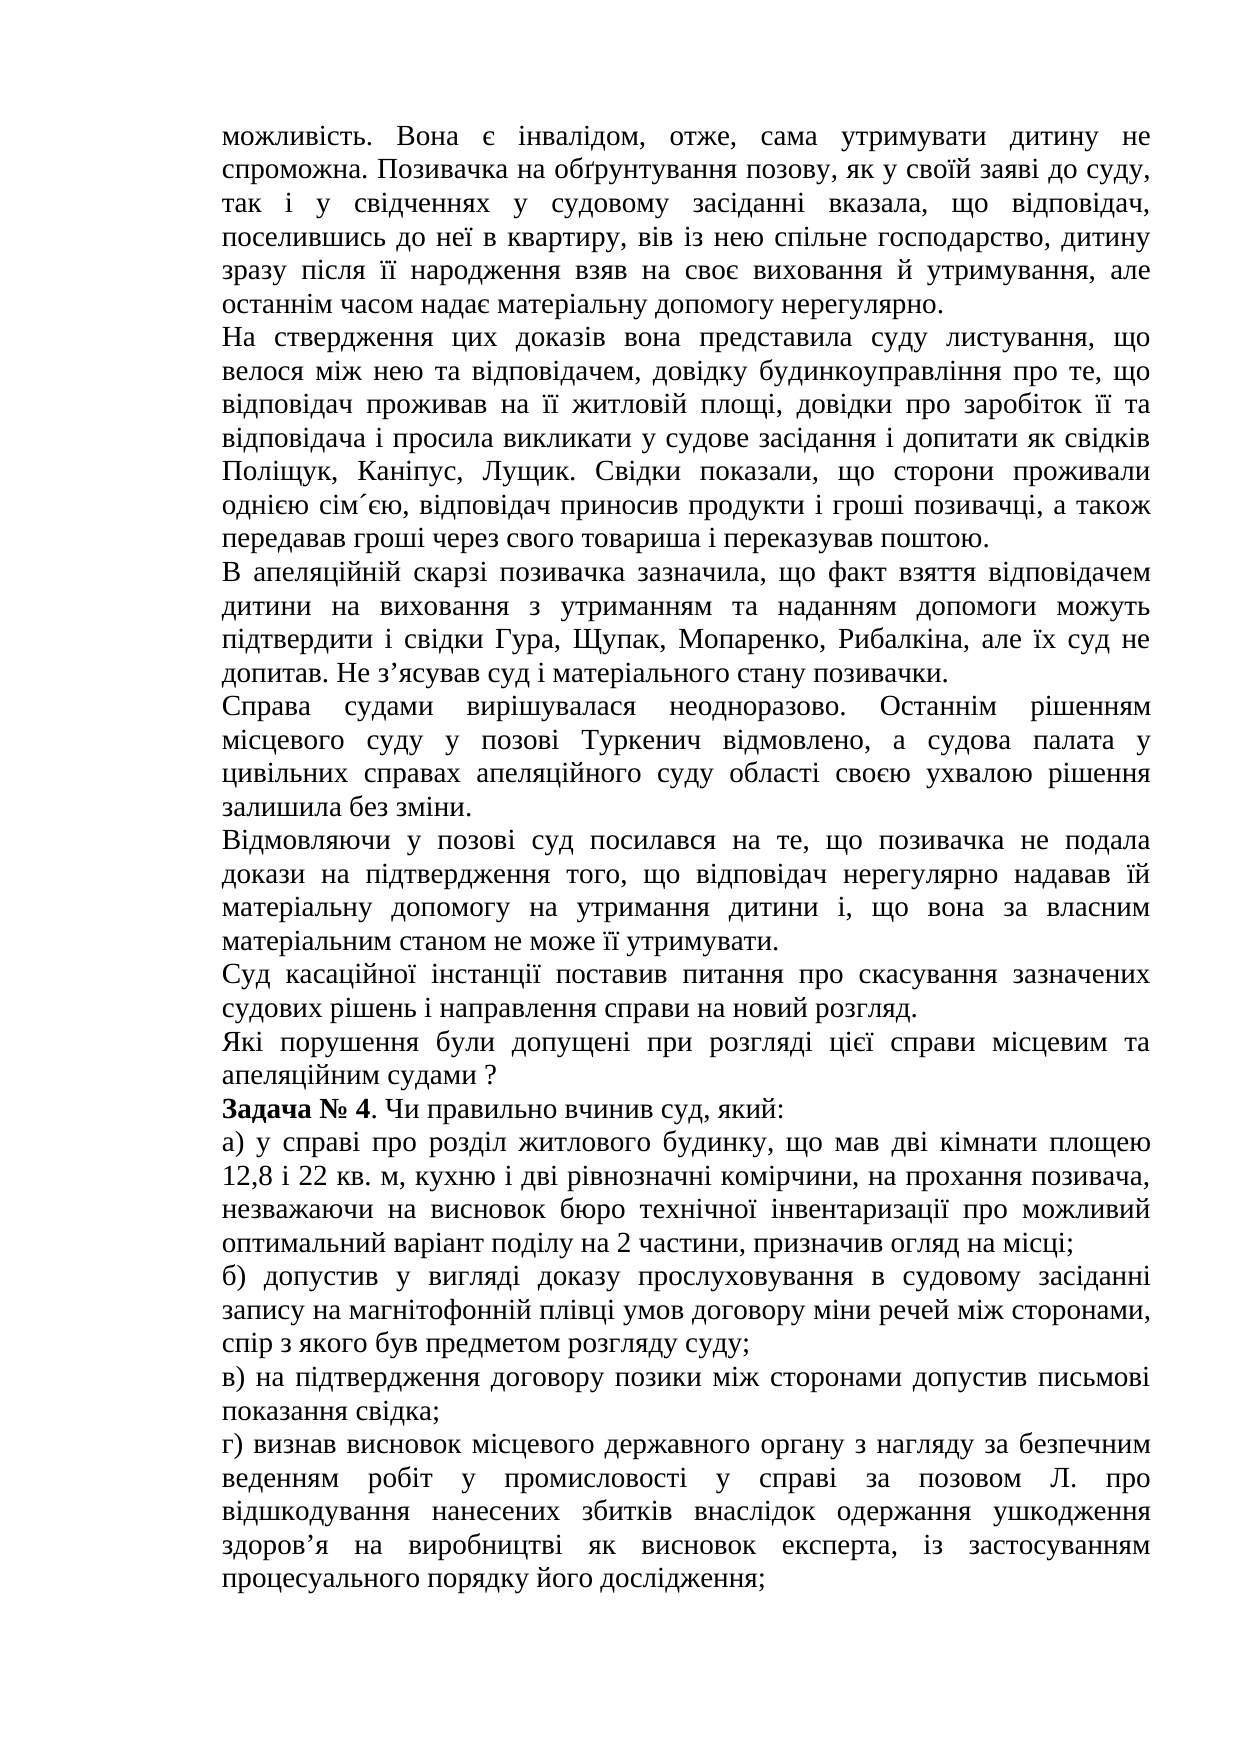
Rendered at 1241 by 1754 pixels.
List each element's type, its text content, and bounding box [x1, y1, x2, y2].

text Відмовляючи у позові суд посилався на те, що позивачка не подала докази на підтвердження того, що відповідач нерегулярно надавав їй матеріальну допомогу на утримання дитини і, що вона за власним матеріальним станом не може її утримувати. [222, 822, 1152, 957]
text На ствердження цих доказів вона представила суду листування, що велося між нею та відповідачем, довідку будинкоуправління про те, що відповідач проживав на її житловій площі, довідки про заробіток її та відповідача і просила викликати у судове засідання і допитати як свідків Поліщук, Каніпус, Лущик. Свідки показали, що сторони проживали однією сім´єю, відповідач приносив продукти і гроші позивачці, а також передавав гроші через свого товариша і переказував поштою. [222, 319, 1152, 554]
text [222, 118, 1152, 319]
text Справа судами вирішувалася неодноразово. Останнім рішенням місцевого суду у позові Туркенич відмовлено, а судова палата у цивільних справах апеляційного суду області своєю ухвалою рішення залишила без зміни. [222, 688, 1152, 822]
text г) визнав висновок місцевого державного органу з нагляду за безпечним веденням робіт у промисловості у справі за позовом Л. про відшкодування нанесених збитків внаслідок одержання ушкодження здоров’я на виробництві як висновок експерта, із застосуванням процесуального порядку його дослідження; [222, 1426, 1152, 1594]
text Суд касаційної інстанції поставив питання про скасування зазначених судових рішень і направлення справи на новий розгляд. [222, 957, 1152, 1024]
text в) на підтвердження договору позики між сторонами допустив письмові показання свідка; [222, 1359, 1152, 1426]
text В апеляційній скарзі позивачка зазначила, що факт взяття відповідачем дитини на виховання з утриманням та наданням допомоги можуть підтвердити і свідки Гура, Щупак, Мопаренко, Рибалкіна, але їх суд не допитав. Не з’ясував суд і матеріального стану позивачки. [222, 554, 1152, 688]
text б) допустив у вигляді доказу прослуховування в судовому засіданні запису на магнітофонній плівці умов договору міни речей між сторонами, спір з якого був предметом розгляду суду; [222, 1258, 1152, 1359]
text Задача № 4. Чи правильно вчинив суд, який: [222, 1091, 1152, 1124]
text а) у справі про розділ житлового будинку, що мав дві кімнати площею 12,8 і , кухню і дві рівнозначні комірчини, на прохання позивача, незважаючи на висновок бюро технічної інвентаризації про можливий оптимальний варіант поділу на 2 частини, призначив огляд на місці; [222, 1124, 1152, 1258]
text Які порушення були допущені при розгляді цієї справи місцевим та апеляційним судами ? [222, 1024, 1152, 1091]
